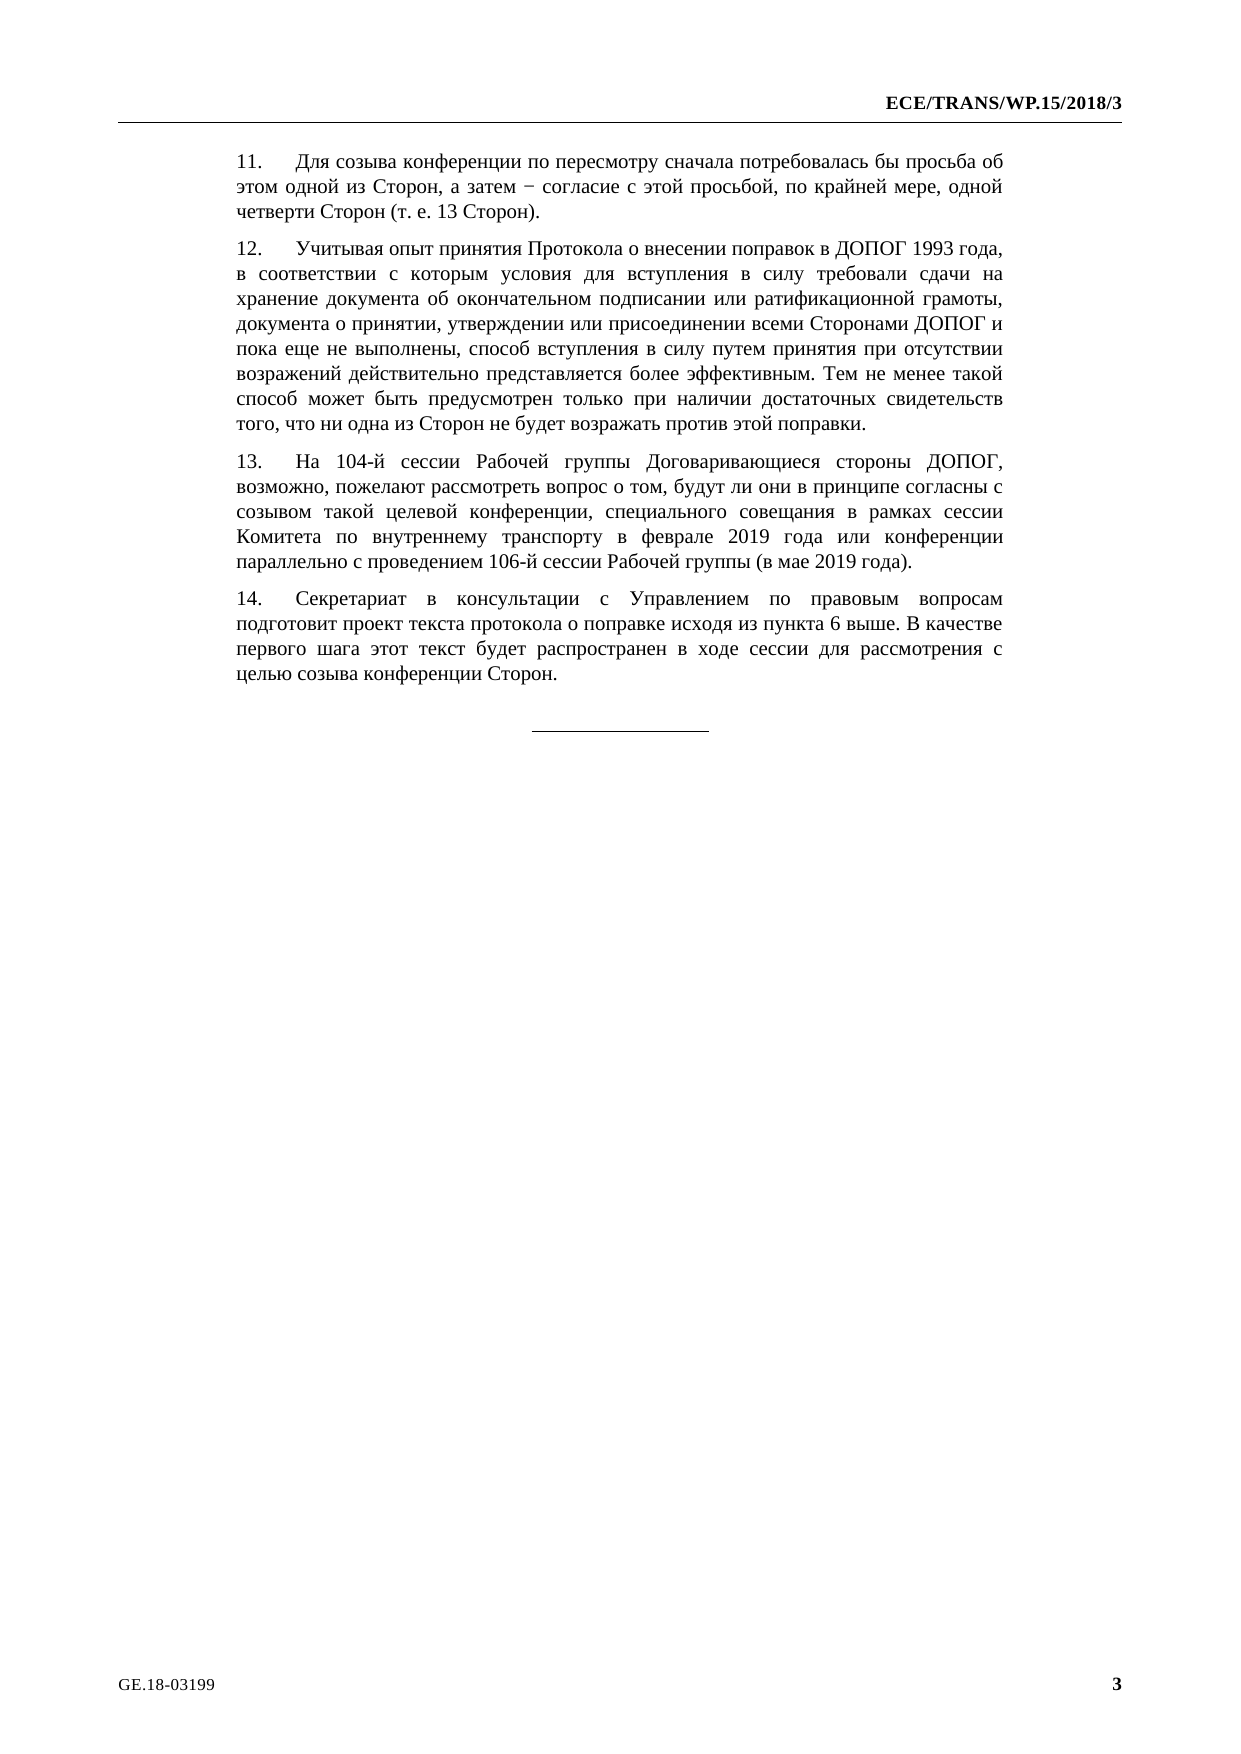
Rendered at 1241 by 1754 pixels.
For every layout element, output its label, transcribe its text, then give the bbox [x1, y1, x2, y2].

text 13. На 104-й сессии Рабочей группы Договаривающиеся стороны ДОПОГ, возможно, пожелают рассмотреть вопрос о том, будут ли они в принципе согласны с созывом такой целевой конференции, специального совещания в рамках сессии Комитета по внутреннему транспорту в феврале 2019 года или конференции параллельно с проведением 106-й сессии Рабочей группы (в мае 2019 года). [236, 448, 1004, 573]
text 11. Для созыва конференции по пересмотру сначала потребовалась бы просьба об этом одной из Сторон, а затем − согласие с этой просьбой, по крайней мере, одной четверти Сторон (т. е. 13 Сторон). [236, 148, 1004, 223]
text 14. Секретариат в консультации с Управлением по правовым вопросам подготовит проект текста протокола о поправке исходя из пункта 6 выше. В качестве первого шага этот текст будет распространен в ходе сессии для рассмотрения с целью созыва конференции Сторон. [236, 585, 1004, 685]
text 12. Учитывая опыт принятия Протокола о внесении поправок в ДОПОГ 1993 года, в соответствии с которым условия для вступления в силу требовали сдачи на хранение документа об окончательном подписании или ратификационной грамоты, документа о принятии, утверждении или присоединении всеми Сторонами ДОПОГ и пока еще не выполнены, способ вступления в силу путем принятия при отсутствии возражений действительно представляется более эффективным. Тем не менее такой способ может быть предусмотрен только при наличии достаточных свидетельств того, что ни одна из Сторон не будет возражать против этой поправки. [236, 235, 1004, 435]
